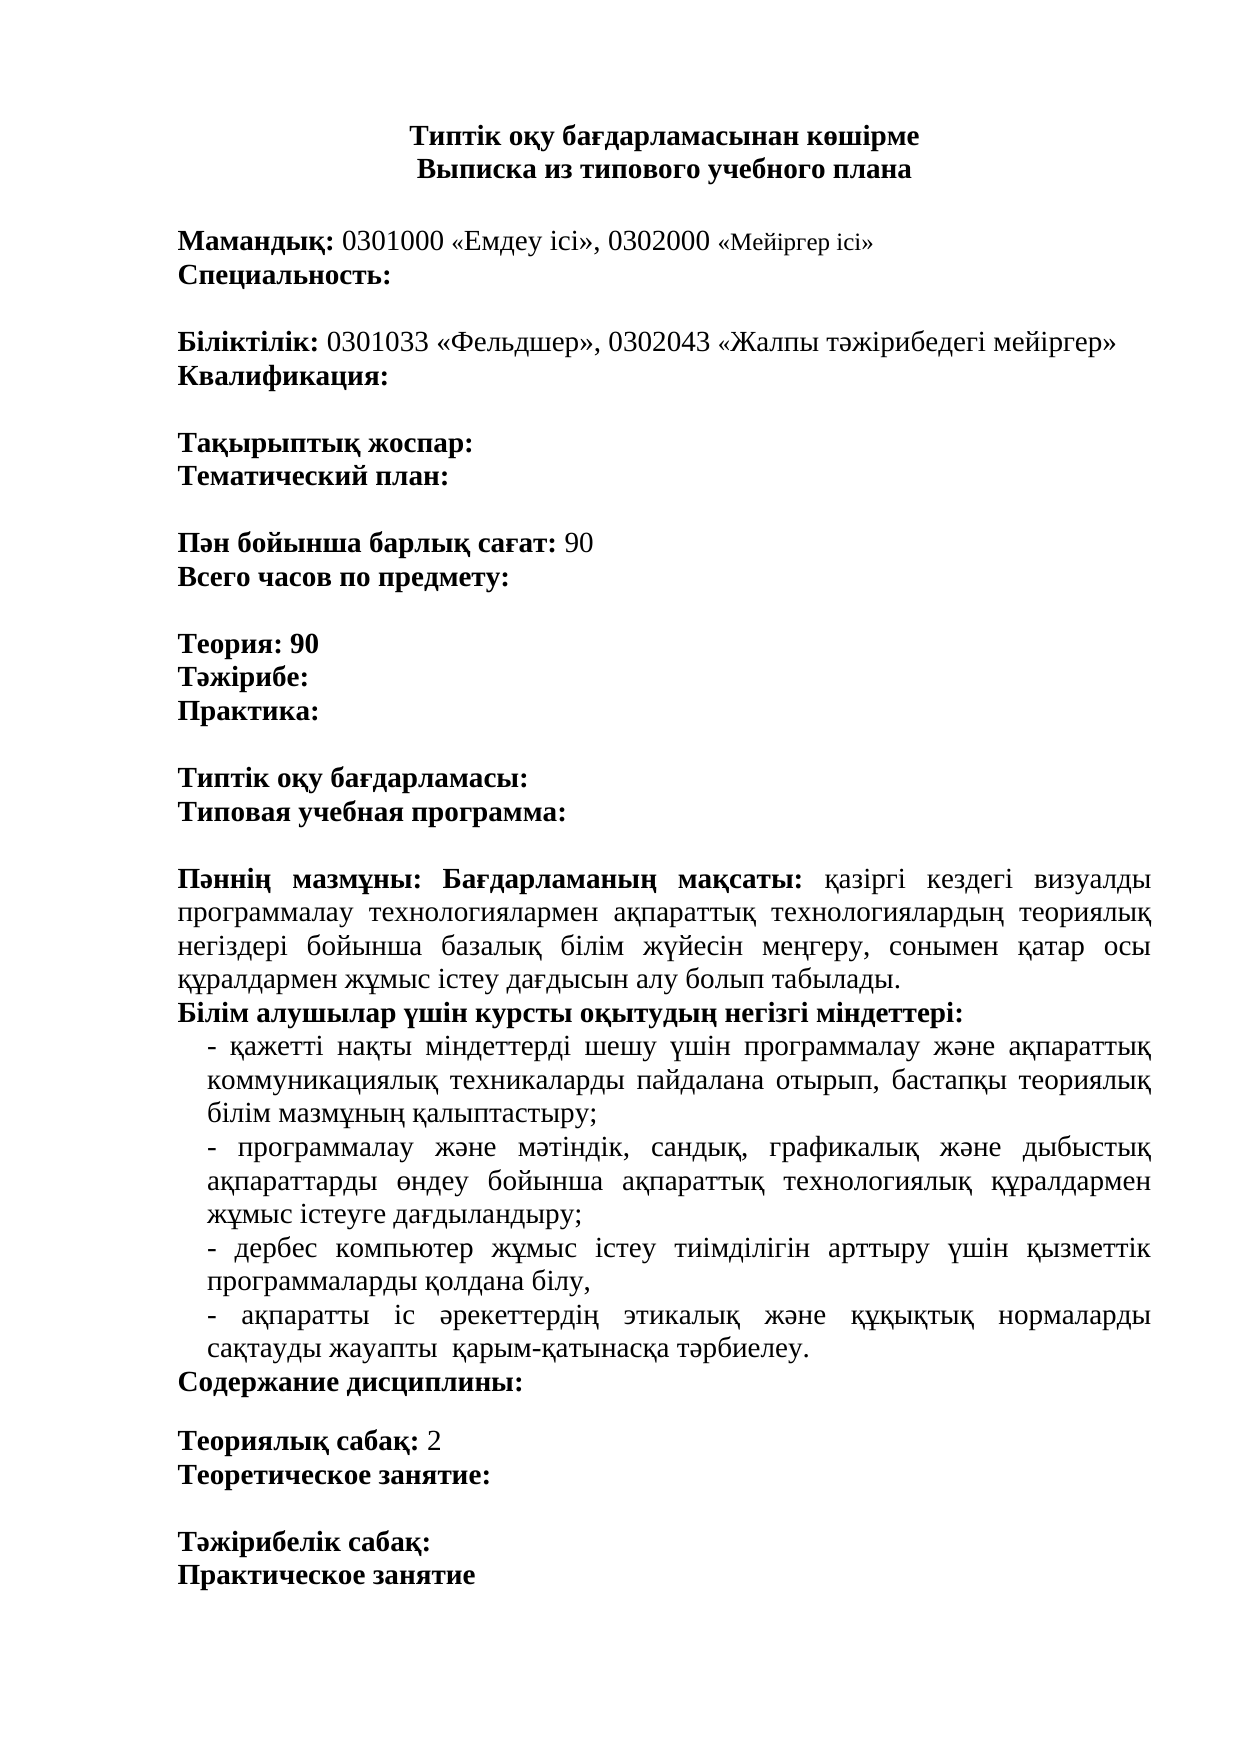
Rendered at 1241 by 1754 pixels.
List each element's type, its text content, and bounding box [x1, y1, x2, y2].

text Выписка из типового учебного плана [177, 152, 1152, 185]
text - ақпаратты іс әрекеттердің этикалық және құқықтық нормаларды сақтауды жауапты қарым-қатынасқа тәрбиелеу. [207, 1297, 1152, 1364]
text Специальность: [177, 257, 1152, 291]
text Тәжірибе: [177, 659, 1152, 693]
text Теория: 90 [177, 626, 1152, 659]
text Теориялық сабақ: 2 [177, 1423, 1152, 1457]
text Теоретическое занятие: [177, 1457, 1152, 1490]
text Пән бойынша барлық сағат: 90 [177, 525, 1152, 559]
text Біліктілік: 0301033 «Фельдшер», 0302043 «Жалпы тәжірибедегі мейіргер» [177, 324, 1152, 358]
text Мамандық: 0301000 «Емдеу ісі», 0302000 «Мейіргер ісі» [177, 223, 1152, 257]
text Всего часов по предмету: [177, 559, 1152, 592]
text Типтік оқу бағдарламасы: [177, 760, 1152, 794]
text Тематический план: [177, 458, 1152, 492]
text Пәннің мазмұны: Бағдарламаның мақсаты: қазіргі кездегі визуалды программалау технологиялармен ақпараттық технологиялардың теориялық негіздері бойынша базалық білім жүйесін меңгеру, сонымен қатар осы құралдармен жұмыс істеу дағдысын алу болып табылады. [177, 861, 1152, 995]
text Типовая учебная программа: [177, 794, 1152, 827]
text Тәжірибелік сабақ: [177, 1524, 1152, 1557]
text - дербес компьютер жұмыс істеу тиімділігін арттыру үшін қызметтік программаларды қолдана білу, [207, 1230, 1152, 1297]
text - программалау және мәтіндік, сандық, графикалық және дыбыстық ақпараттарды өндеу бойынша ақпараттық технологиялық құралдармен жұмыс істеуге дағдыландыру; [207, 1129, 1152, 1230]
text Білім алушылар үшін курсты оқытудың негізгі міндеттері: [177, 995, 1152, 1028]
text Практическое занятие [177, 1557, 1152, 1591]
text Тақырыптық жоспар: [177, 425, 1152, 458]
text Квалификация: [177, 358, 1152, 391]
text Типтік оқу бағдарламасынан көшірме [177, 118, 1152, 152]
text Практика: [177, 693, 1152, 727]
text Содержание дисциплины: [177, 1364, 1152, 1397]
text - қажетті нақты міндеттерді шешу үшін программалау және ақпараттық коммуникациялық техникаларды пайдалана отырып, бастапқы теориялық білім мазмұның қалыптастыру; [207, 1028, 1152, 1129]
